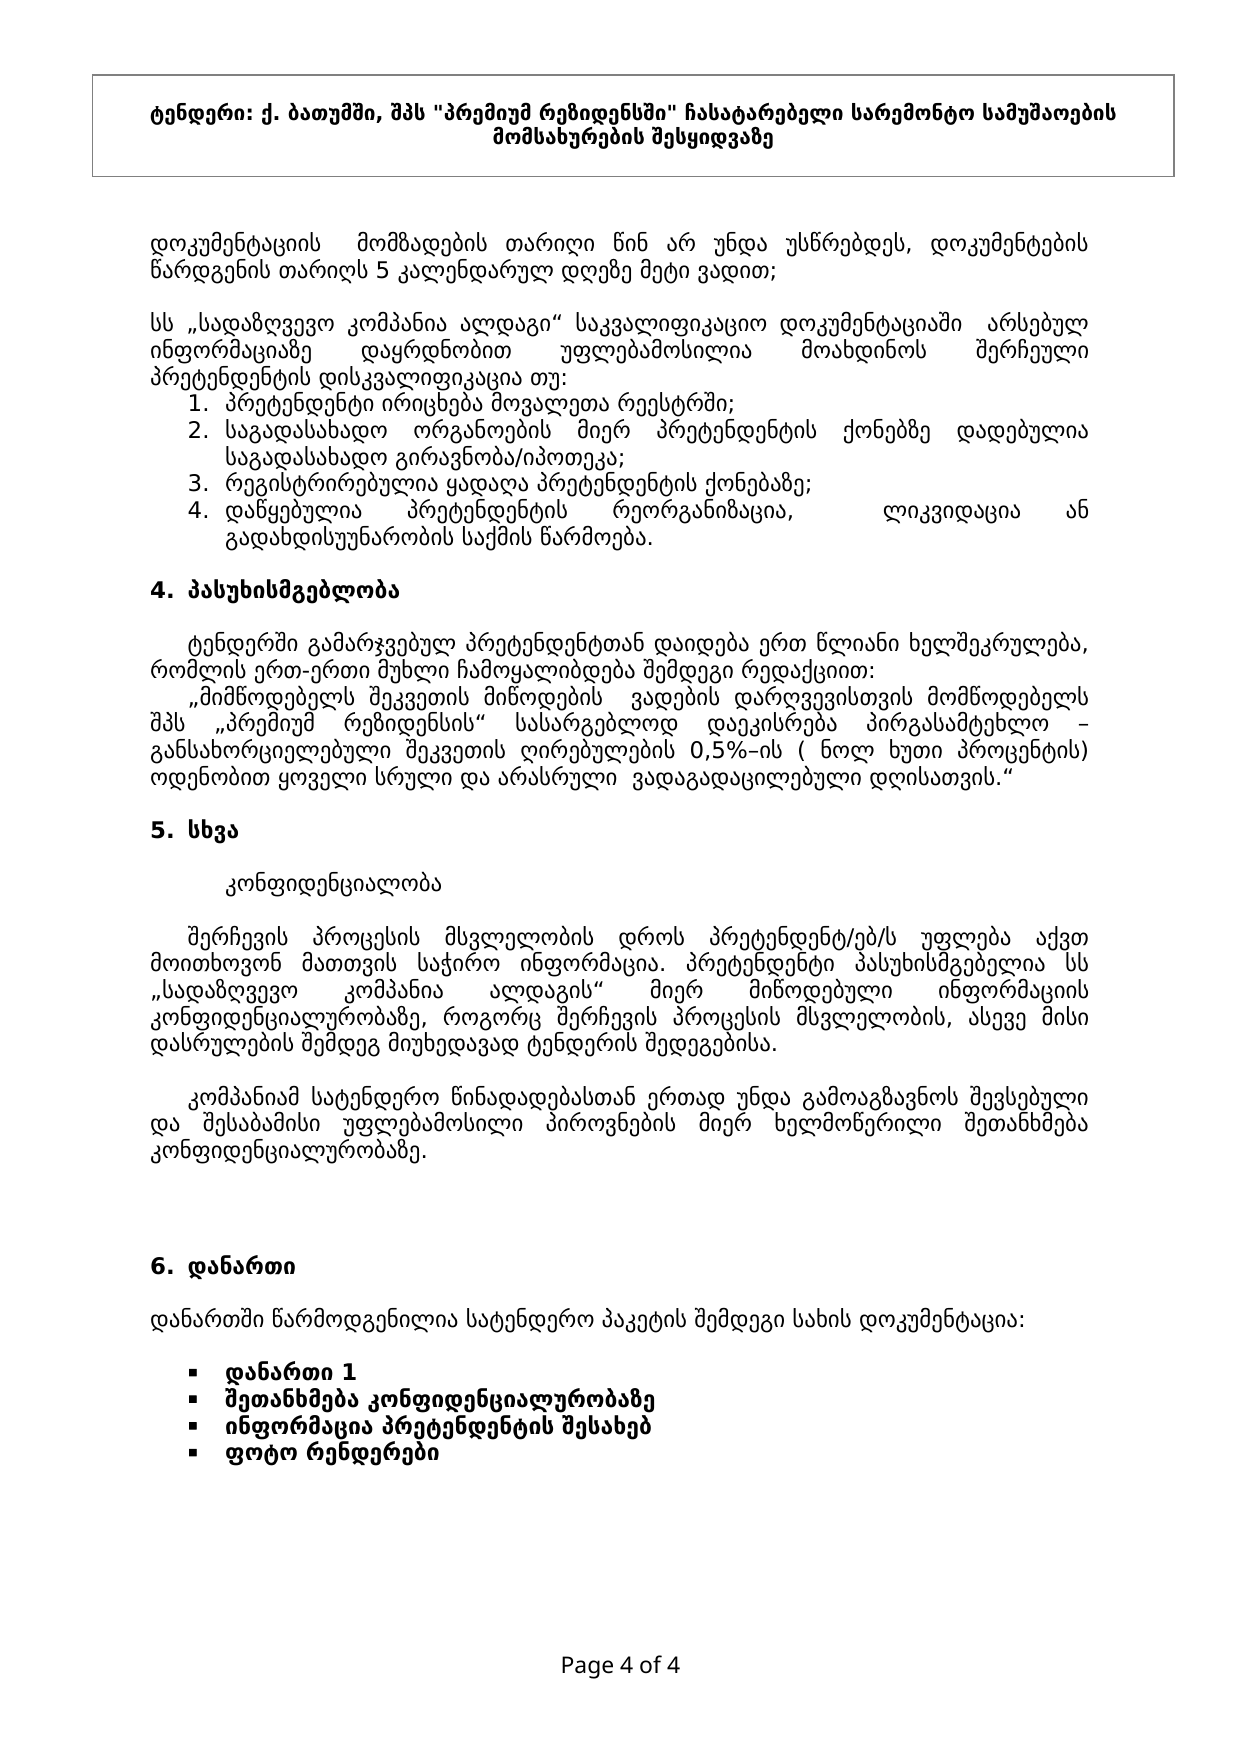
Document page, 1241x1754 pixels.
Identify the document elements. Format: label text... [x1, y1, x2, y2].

text სს „სადაზღვევო კომპანია ალდაგი“ საკვალიფიკაციო დოკუმენტაციაში არსებულ ინფორმაციაზე დაყრდნობით უფლებამოსილია მოახდინოს შერჩეული პრეტენდენტის დისკვალიფიკაცია თუ: [150, 310, 1090, 390]
text კომპანიამ სატენდერო წინადადებასთან ერთად უნდა გამოაგზავნოს შევსებული და შესაბამისი უფლებამოსილი პიროვნების მიერ ხელმოწერილი შეთანხმება კონფიდენციალურობაზე. [150, 1084, 1090, 1164]
list დანართი [150, 1253, 1090, 1279]
list რეგისტრირებულია ყადაღა პრეტენდენტის ქონებაზე; [187, 470, 1090, 497]
list სხვა [150, 817, 1090, 844]
list დანართი 1 [187, 1359, 1090, 1386]
list ფოტო რენდერები [187, 1439, 1090, 1466]
list პრეტენდენტი ირიცხება მოვალეთა რეესტრში; [187, 390, 1090, 417]
text დოკუმენტაციის მომზადების თარიღი წინ არ უნდა უსწრებდეს, დოკუმენტების წარდგენის თარიღს 5 კალენდარულ დღეზე მეტი ვადით; [150, 230, 1090, 284]
list კონფიდენციალობა [187, 870, 1090, 897]
text დანართში წარმოდგენილია სატენდერო პაკეტის შემდეგი სახის დოკუმენტაცია: [150, 1306, 1090, 1333]
text „მიმწოდებელს შეკვეთის მიწოდების ვადების დარღვევისთვის მომწოდებელს შპს „პრემიუმ რეზიდენსის“ სასარგებლოდ დაეკისრება პირგასამტეხლო – განსახორციელებული შეკვეთის ღირებულების 0,5%–ის ( ნოლ ხუთი პროცენტის) ოდენობით ყოველი სრული და არასრული ვადაგადაცილებული დღისათვის.“ [150, 684, 1090, 790]
text შერჩევის პროცესის მსვლელობის დროს პრეტენდენტ/ებ/ს უფლება აქვთ მოითხოვონ მათთვის საჭირო ინფორმაცია. პრეტენდენტი პასუხისმგებელია სს „სადაზღვევო კომპანია ალდაგის“ მიერ მიწოდებული ინფორმაციის კონფიდენციალურობაზე, როგორც შერჩევის პროცესის მსვლელობის, ასევე მისი დასრულების შემდეგ მიუხედავად ტენდერის შედეგებისა. [150, 924, 1090, 1057]
list პასუხისმგებლობა [150, 577, 1090, 604]
list საგადასახადო ორგანოების მიერ პრეტენდენტის ქონებზე დადებულია საგადასახადო გირავნობა/იპოთეკა; [187, 417, 1090, 470]
text ტენდერში გამარჯვებულ პრეტენდენტთან დაიდება ერთ წლიანი ხელშეკრულება, რომლის ერთ-ერთი მუხლი ჩამოყალიბდება შემდეგი რედაქციით: [150, 630, 1090, 684]
list ინფორმაცია პრეტენდენტის შესახებ [187, 1413, 1090, 1439]
list შეთანხმება კონფიდენციალურობაზე [187, 1386, 1090, 1413]
list დაწყებულია პრეტენდენტის რეორგანიზაცია, ლიკვიდაცია ან გადახდისუუნარობის საქმის წარმოება. [187, 497, 1090, 550]
